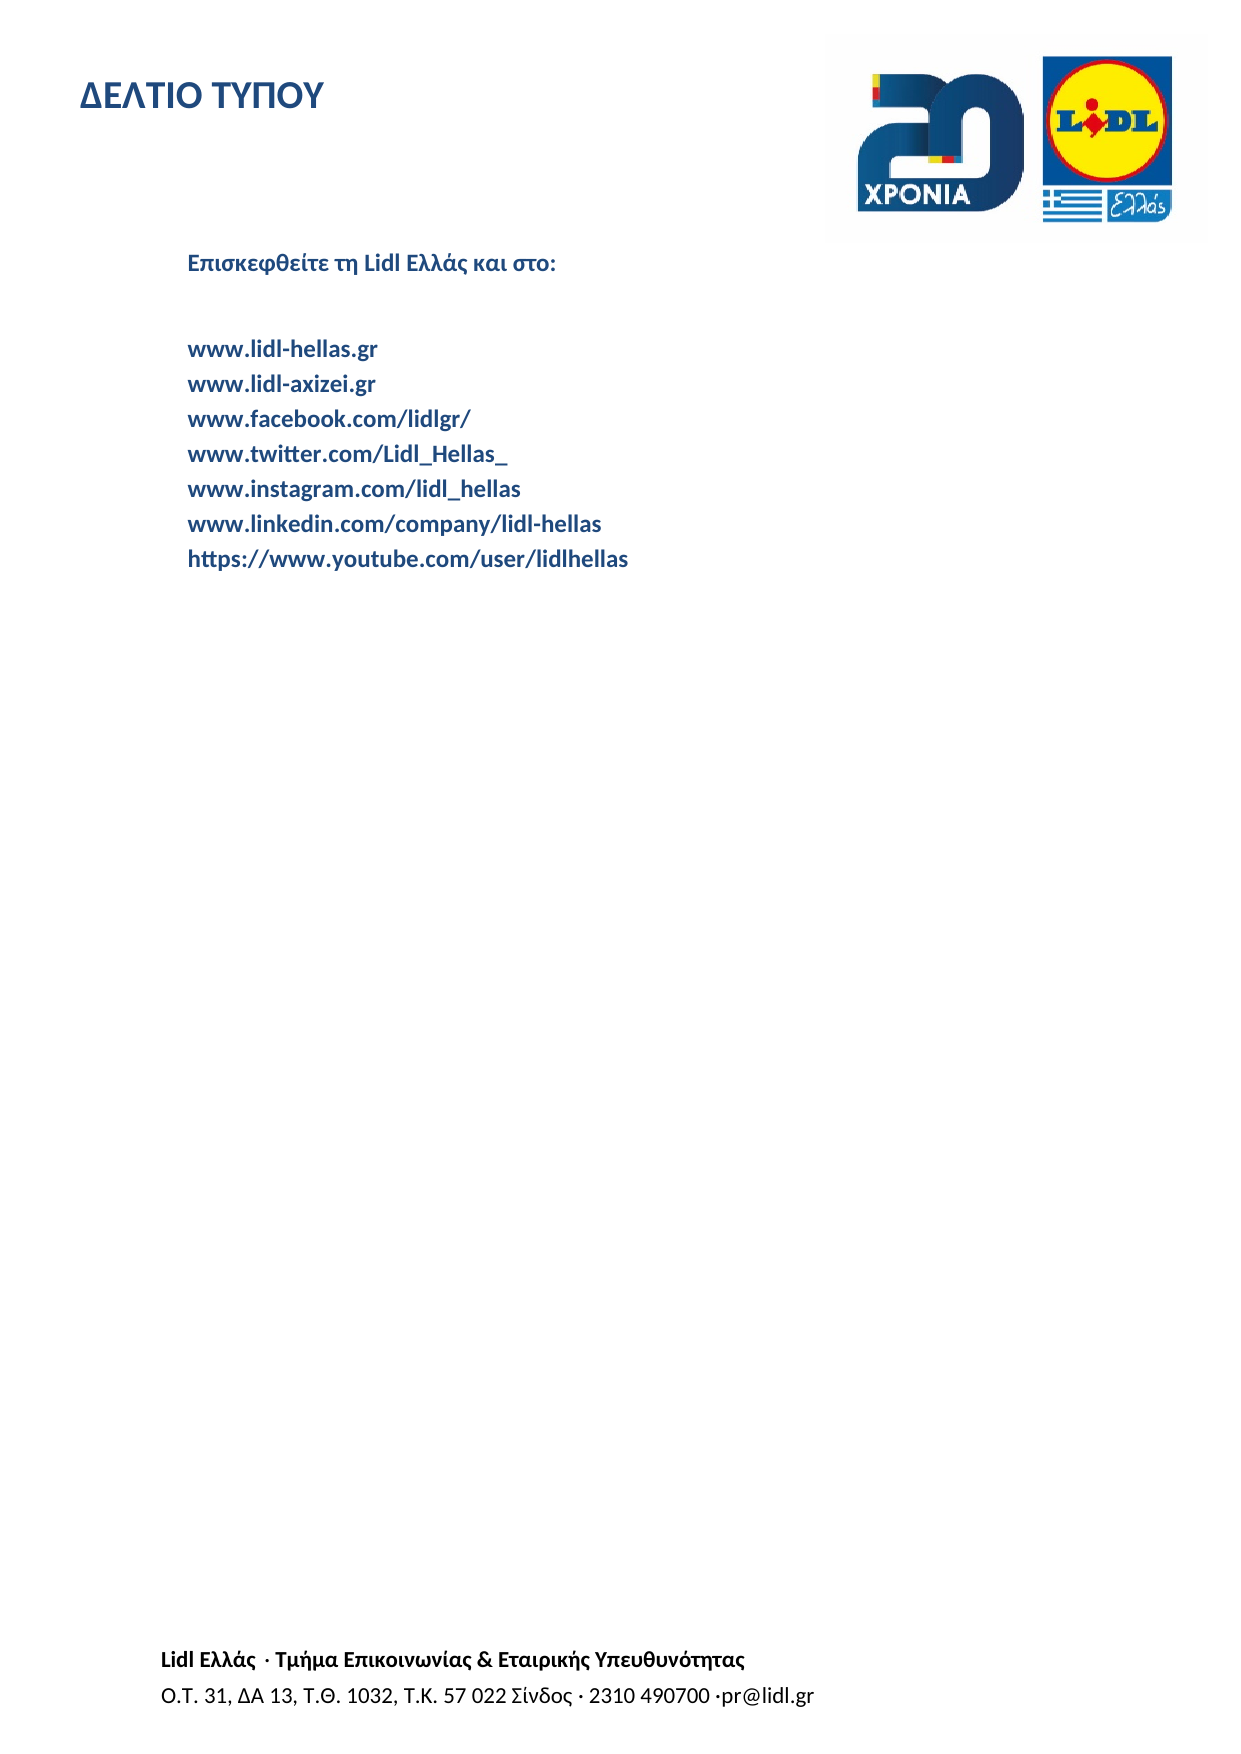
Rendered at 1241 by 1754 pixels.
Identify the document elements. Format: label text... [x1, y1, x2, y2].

text www.lidl-hellas.gr [187, 333, 1053, 364]
picture [825, 34, 1208, 243]
text www.twitter.com/Lidl_Hellas_ [187, 438, 1053, 469]
text https://www.youtube.com/user/lidlhellas [187, 543, 1053, 574]
text www.lidl-axizei.gr [187, 368, 1053, 399]
text www.instagram.com/lidl_hellas [187, 473, 1053, 504]
text Επισκεφθείτε τη Lidl Ελλάς και στο: [187, 150, 1053, 277]
text www.linkedin.com/company/lidl-hellas [187, 508, 1053, 539]
text www.facebook.com/lidlgr/ [187, 403, 1053, 434]
